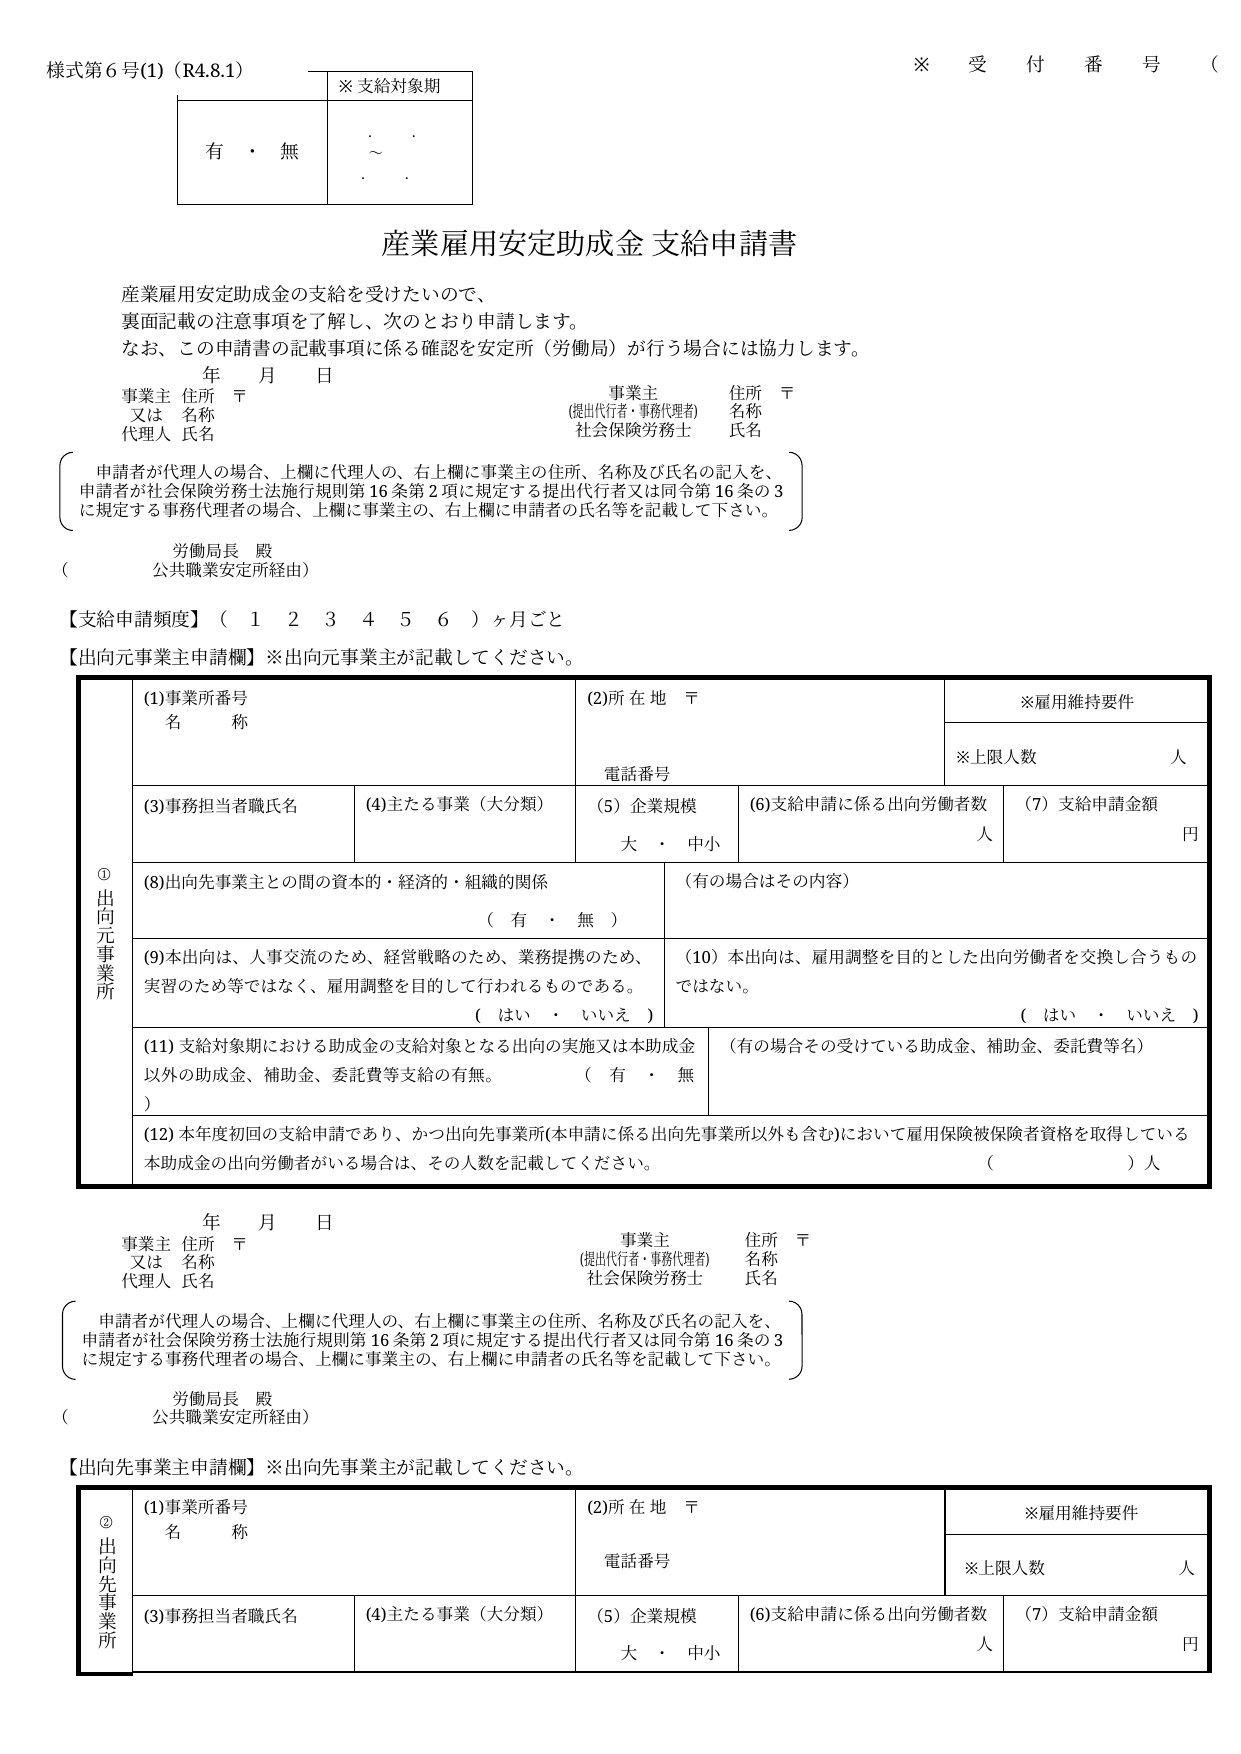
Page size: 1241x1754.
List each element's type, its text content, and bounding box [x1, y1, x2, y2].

table_header ①出向元事業所 [81, 680, 132, 1184]
text 年 月 日 [165, 1208, 1208, 1235]
table_cell (6)支給申請に係る出向労働者数 人 [739, 1596, 1003, 1671]
table_cell （有の場合その受けている助成金、補助金、委託費等名） [709, 1028, 1207, 1115]
table_cell (8)出向先事業主との間の資本的・経済的・組織的関係 （ 有 ・ 無 ） [133, 863, 664, 938]
text 産業雇用安定助成金の支給を受けたいので、 [121, 279, 1208, 306]
text なお、この申請書の記載事項に係る確認を安定所（労働局）が行う場合には協力します。 [46, 333, 1208, 360]
table_cell (3)事務担当者職氏名 [133, 786, 354, 862]
table_header ②出向先事業所 [81, 1490, 132, 1671]
table_cell ． ． ～ ． ． [328, 101, 472, 203]
table_cell (4)主たる事業（大分類） [355, 786, 575, 862]
table_cell (3)事務担当者職氏名 [133, 1596, 354, 1671]
table_header (2)所 在 地 〒 電話番号 [576, 1490, 944, 1595]
table_header ※ 支給対象期 [328, 72, 472, 100]
table_cell （5）企業規模 大 ・ 中小 [576, 1596, 738, 1671]
table_cell ※上限人数 人 [946, 1535, 1207, 1595]
table_header (2)所 在 地 〒 電話番号 [576, 680, 944, 785]
table_cell （7）支給申請金額 円 [1004, 786, 1207, 862]
text 年 月 日 [165, 360, 1208, 387]
table_cell （有の場合はその内容） [665, 863, 1207, 938]
table_cell (6)支給申請に係る出向労働者数 人 [739, 786, 1003, 862]
table_cell （7）支給申請金額 円 [1004, 1596, 1207, 1671]
table_header (1)事業所番号 名 称 [133, 1490, 575, 1595]
table_header (1)事業所番号 名 称 [133, 680, 575, 785]
table_header ※ 独立性の有無 [178, 72, 327, 100]
table_cell (11) 支給対象期における助成金の支給対象となる出向の実施又は本助成金以外の助成金、補助金、委託費等支給の有無。 （ 有 ・ 無 ） [133, 1028, 708, 1115]
text 【支給申請頻度】（ １ ２ ３ ４ ５ ６ ）ヶ月ごと [59, 600, 1063, 638]
table_cell 有 ・ 無 [178, 101, 327, 203]
text 【出向元事業主申請欄】※出向元事業主が記載してください。 [59, 638, 1063, 675]
text 産業雇用安定助成金 支給申請書 [177, 204, 1063, 279]
text 【出向先事業主申請欄】※出向先事業主が記載してください。 [59, 1447, 1063, 1485]
text 裏面記載の注意事項を了解し、次のとおり申請します。 [121, 306, 1208, 333]
table_cell ※上限人数 人 [945, 723, 1207, 785]
table_cell (4)主たる事業（大分類） [355, 1596, 575, 1671]
table_cell (9)本出向は、人事交流のため、経営戦略のため、業務提携のため、実習のため等ではなく、雇用調整を目的して行われるものである。 ( はい ・ いいえ ) [133, 939, 664, 1027]
table_cell (12) 本年度初回の支給申請であり、かつ出向先事業所(本申請に係る出向先事業所以外も含む)において雇用保険被保険者資格を取得している本助成金の出向労働者がいる場合は、その人数を記載してください。 （ ）人 [133, 1116, 1207, 1184]
table_header ※雇用維持要件 [946, 1490, 1207, 1534]
table_cell （10）本出向は、雇用調整を目的とした出向労働者を交換し合うものではない。 ( はい ・ いいえ ) [665, 939, 1207, 1027]
table_header ※雇用維持要件 [945, 680, 1207, 722]
table_cell （5）企業規模 大 ・ 中小 [576, 786, 738, 862]
